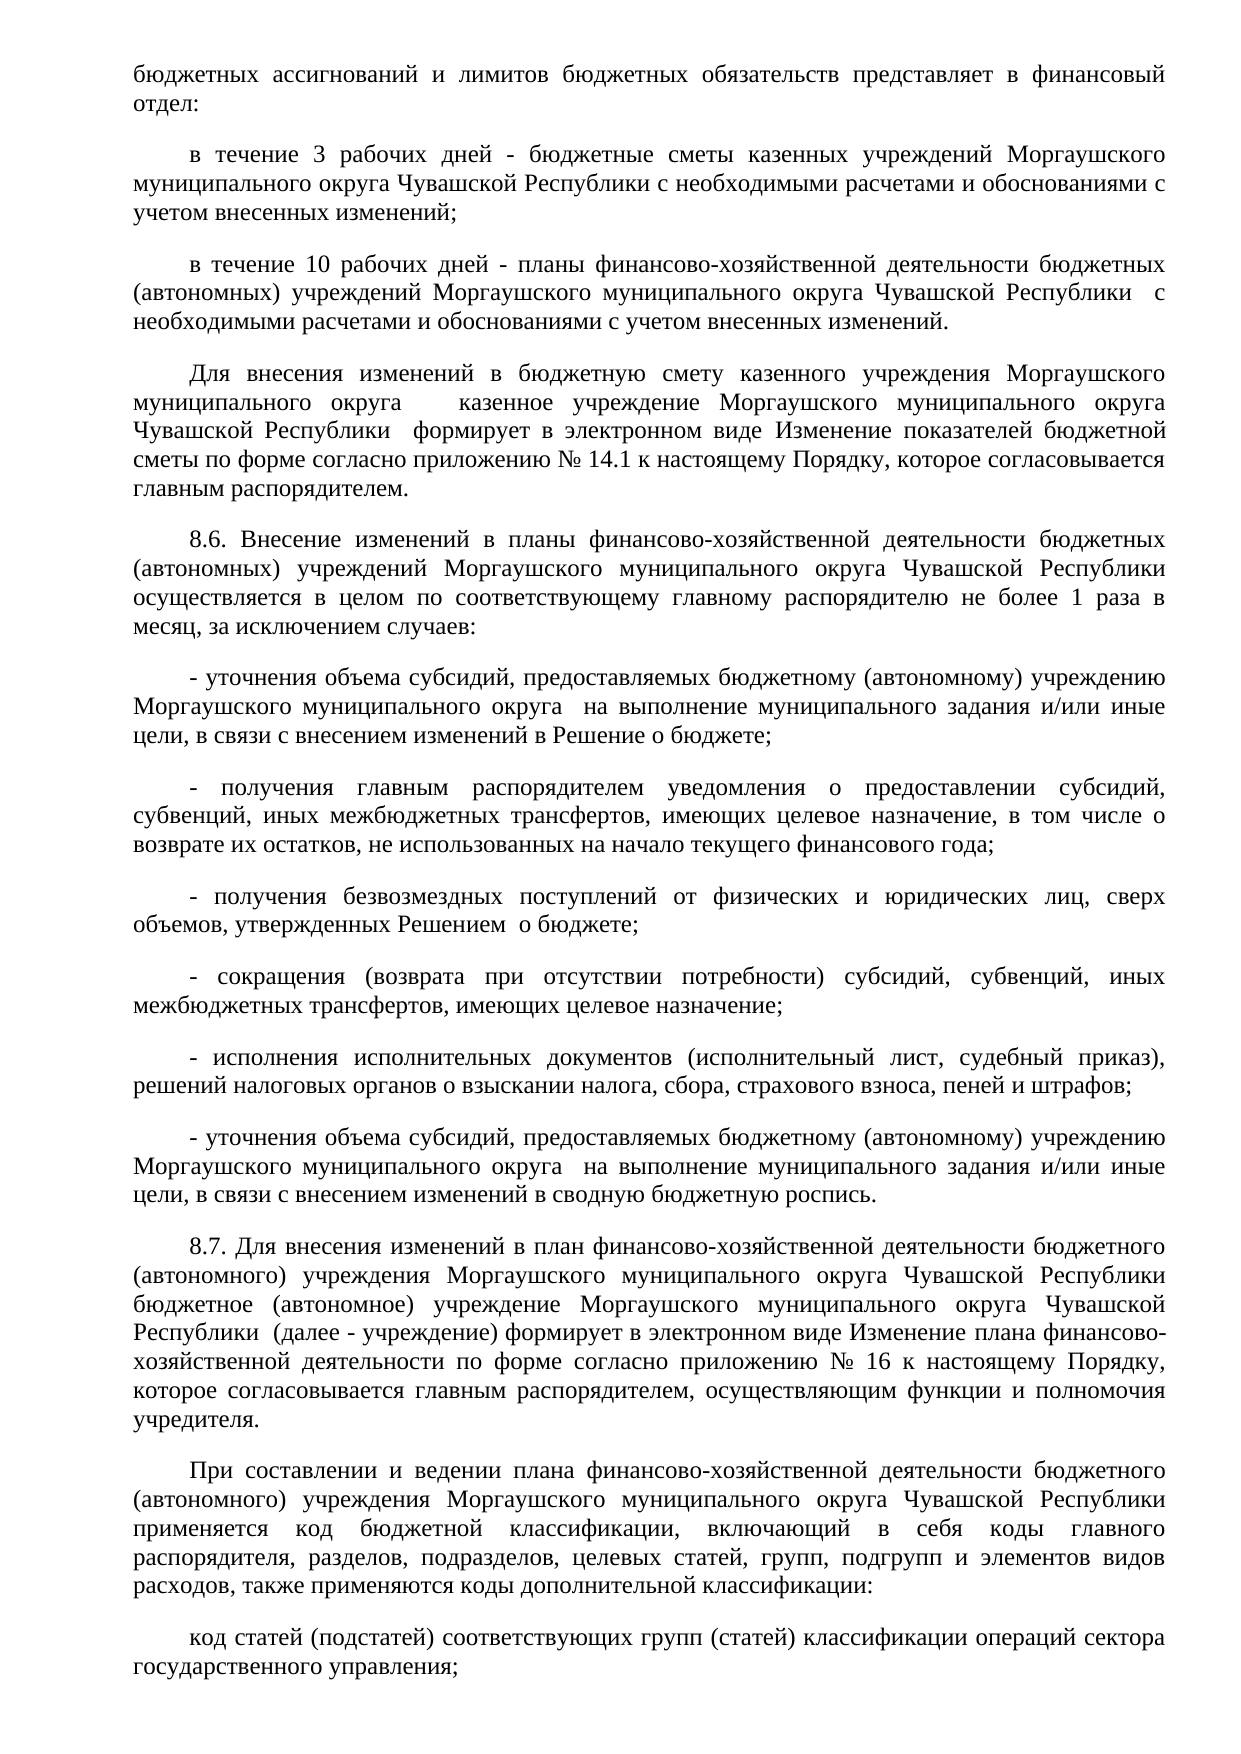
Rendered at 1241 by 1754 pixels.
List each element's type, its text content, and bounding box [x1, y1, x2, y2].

text 8.6. Внесение изменений в планы финансово-хозяйственной деятельности бюджетных (автономных) учреждений Моргаушского муниципального округа Чувашской Республики осуществляется в целом по соответствующему главному распорядителю не более 1 раза в месяц, за исключением случаев: [133, 524, 1167, 639]
text - уточнения объема субсидий, предоставляемых бюджетному (автономному) учреждению Моргаушского муниципального округа на выполнение муниципального задания и/или иные цели, в связи с внесением изменений в Решение о бюджете; [133, 662, 1167, 749]
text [133, 59, 1167, 117]
text Для внесения изменений в бюджетную смету казенного учреждения Моргаушского муниципального округа казенное учреждение Моргаушского муниципального округа Чувашской Республики формирует в электронном виде Изменение показателей бюджетной сметы по форме согласно приложению № 14.1 к настоящему Порядку, которое согласовывается главным распорядителем. [133, 358, 1167, 502]
text в течение 3 рабочих дней - бюджетные сметы казенных учреждений Моргаушского муниципального округа Чувашской Республики с необходимыми расчетами и обоснованиями с учетом внесенных изменений; [133, 139, 1167, 226]
text - исполнения исполнительных документов (исполнительный лист, судебный приказ), решений налоговых органов о взыскании налога, сбора, страхового взноса, пеней и штрафов; [133, 1042, 1167, 1099]
text - уточнения объема субсидий, предоставляемых бюджетному (автономному) учреждению Моргаушского муниципального округа на выполнение муниципального задания и/или иные цели, в связи с внесением изменений в сводную бюджетную роспись. [133, 1122, 1167, 1208]
text - получения главным распорядителем уведомления о предоставлении субсидий, субвенций, иных межбюджетных трансфертов, имеющих целевое назначение, в том числе о возврате их остатков, не использованных на начало текущего финансового года; [133, 772, 1167, 858]
text - получения безвозмездных поступлений от физических и юридических лиц, сверх объемов, утвержденных Решением о бюджете; [133, 881, 1167, 938]
text в течение 10 рабочих дней - планы финансово-хозяйственной деятельности бюджетных (автономных) учреждений Моргаушского муниципального округа Чувашской Республики с необходимыми расчетами и обоснованиями с учетом внесенных изменений. [133, 249, 1167, 335]
text код статей (подстатей) соответствующих групп (статей) классификации операций сектора государственного управления; [133, 1622, 1167, 1679]
text - сокращения (возврата при отсутствии потребности) субсидий, субвенций, иных межбюджетных трансфертов, имеющих целевое назначение; [133, 961, 1167, 1019]
text 8.7. Для внесения изменений в план финансово-хозяйственной деятельности бюджетного (автономного) учреждения Моргаушского муниципального округа Чувашской Республики бюджетное (автономное) учреждение Моргаушского муниципального округа Чувашской Республики (далее - учреждение) формирует в электронном виде Изменение плана финансово-хозяйственной деятельности по форме согласно приложению № 16 к настоящему Порядку, которое согласовывается главным распорядителем, осуществляющим функции и полномочия учредителя. [133, 1231, 1167, 1432]
text При составлении и ведении плана финансово-хозяйственной деятельности бюджетного (автономного) учреждения Моргаушского муниципального округа Чувашской Республики применяется код бюджетной классификации, включающий в себя коды главного распорядителя, разделов, подразделов, целевых статей, групп, подгрупп и элементов видов расходов, также применяются коды дополнительной классификации: [133, 1455, 1167, 1599]
